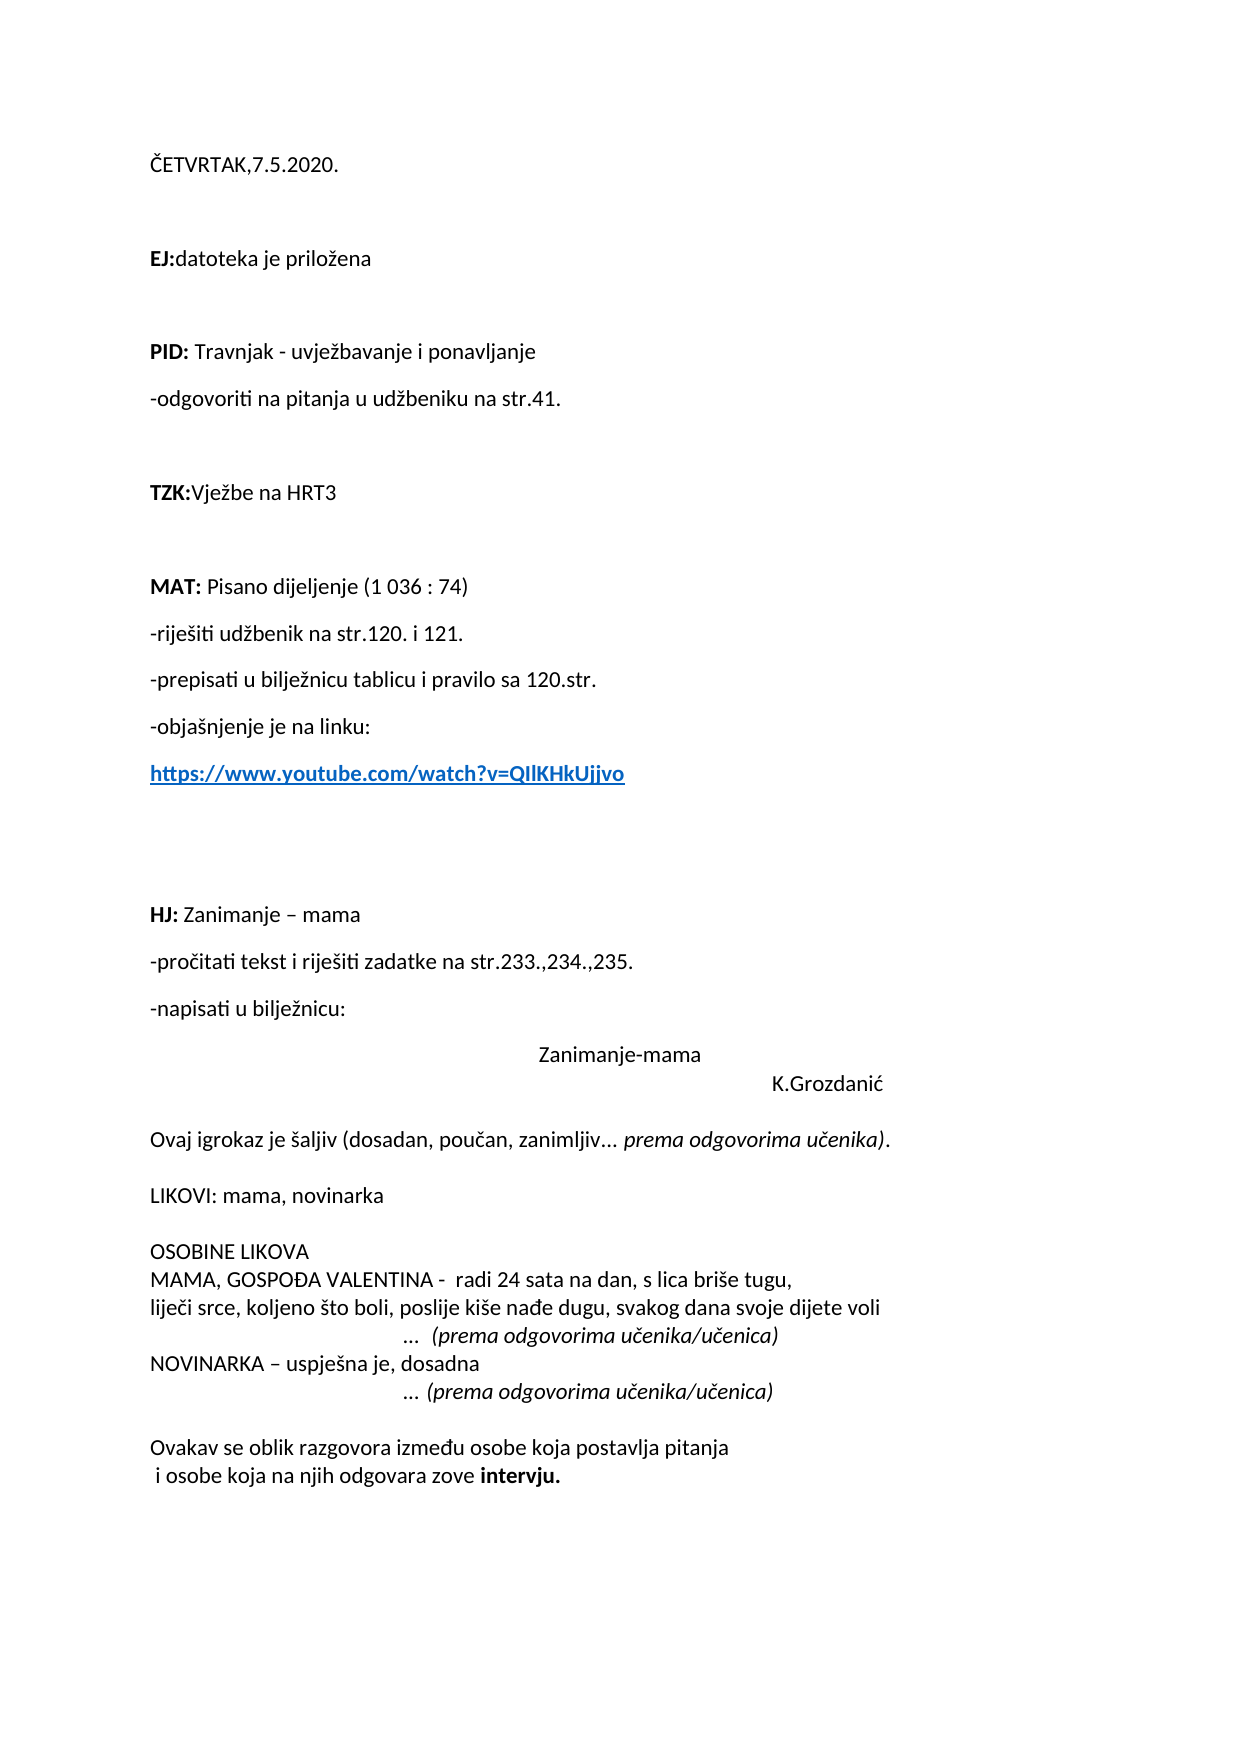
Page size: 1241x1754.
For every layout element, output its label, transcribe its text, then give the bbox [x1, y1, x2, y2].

text HJ: Zanimanje – mama [150, 900, 1090, 928]
text MAT: Pisano dijeljenje (1 036 : 74) [150, 572, 1090, 600]
text OSOBINE LIKOVA [150, 1237, 1090, 1265]
text MAMA, GOSPOĐA VALENTINA - radi 24 sata na dan, s lica briše tugu, [150, 1265, 1090, 1293]
text NOVINARKA – uspješna je, dosadna [150, 1349, 1090, 1377]
text -objašnjenje je na linku: [150, 712, 1090, 741]
text K.Grozdanić [150, 1069, 1090, 1097]
text -pročitati tekst i riješiti zadatke na str.233.,234.,235. [150, 947, 1090, 975]
text PID: Travnjak - uvježbavanje i ponavljanje [150, 337, 1090, 366]
text liječi srce, koljeno što boli, poslije kiše nađe dugu, svakog dana svoje dijete voli [150, 1293, 1090, 1321]
text Ovaj igrokaz je šaljiv (dosadan, poučan, zanimljiv... prema odgovorima učenika). [150, 1125, 1090, 1153]
text -riješiti udžbenik na str.120. i 121. [150, 619, 1090, 647]
text ČETVRTAK,7.5.2020. [150, 150, 1090, 178]
text LIKOVI: mama, novinarka [150, 1181, 1090, 1209]
text https://www.youtube.com/watch?v=QIlKHkUjjvo [150, 759, 1090, 787]
text Ovakav se oblik razgovora između osobe koja postavlja pitanja [150, 1433, 1090, 1461]
text ... (prema odgovorima učenika/učenica) [150, 1377, 1090, 1405]
text -napisati u bilježnicu: [150, 994, 1090, 1022]
text -prepisati u bilježnicu tablicu i pravilo sa 120.str. [150, 666, 1090, 694]
text i osobe koja na njih odgovara zove intervju. [150, 1461, 1090, 1489]
text Zanimanje-mama [150, 1041, 1090, 1069]
text EJ:datoteka je priložena [150, 244, 1090, 272]
text TZK:Vježbe na HRT3 [150, 478, 1090, 506]
text -odgovoriti na pitanja u udžbeniku na str.41. [150, 384, 1090, 412]
text ... (prema odgovorima učenika/učenica) [150, 1321, 1090, 1349]
